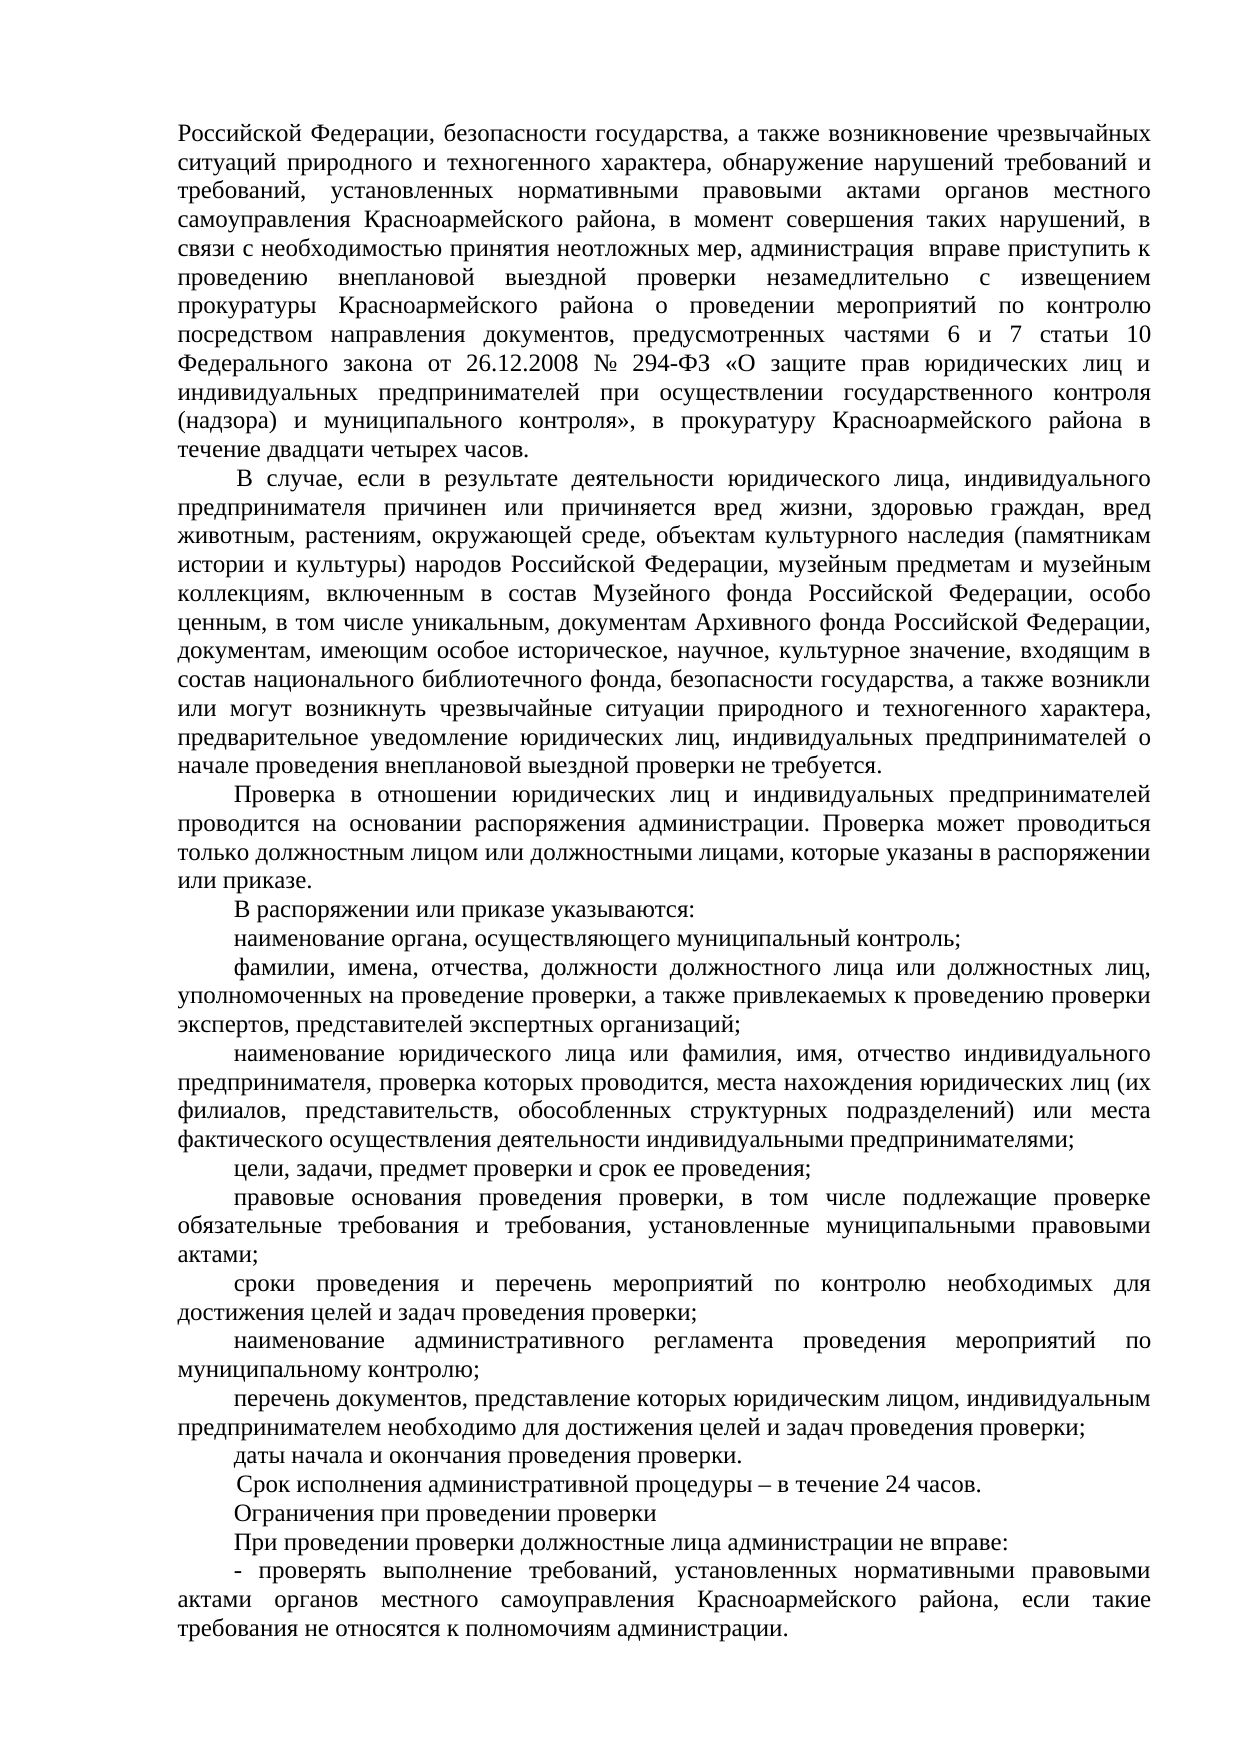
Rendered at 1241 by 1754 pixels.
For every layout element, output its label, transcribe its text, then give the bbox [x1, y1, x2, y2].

text цели, задачи, предмет проверки и срок ее проведения; [177, 1153, 1152, 1182]
text фамилии, имена, отчества, должности должностного лица или должностных лиц, уполномоченных на проведение проверки, а также привлекаемых к проведению проверки экспертов, представителей экспертных организаций; [177, 952, 1152, 1038]
text Срок исполнения административной процедуры – в течение 24 часов. [177, 1469, 1152, 1498]
text наименование органа, осуществляющего муниципальный контроль; [177, 923, 1152, 952]
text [177, 118, 1152, 463]
text правовые основания проведения проверки, в том числе подлежащие проверке обязательные требования и требования, установленные муниципальными правовыми актами; [177, 1182, 1152, 1268]
text сроки проведения и перечень мероприятий по контролю необходимых для достижения целей и задач проведения проверки; [177, 1268, 1152, 1326]
text Проверка в отношении юридических лиц и индивидуальных предпринимателей проводится на основании распоряжения администрации. Проверка может проводиться только должностным лицом или должностными лицами, которые указаны в распоряжении или приказе. [177, 779, 1152, 894]
text Ограничения при проведении проверки [177, 1498, 1152, 1527]
text При проведении проверки должностные лица администрации не вправе: [177, 1527, 1152, 1556]
text В распоряжении или приказе указываются: [177, 894, 1152, 923]
text В случае, если в результате деятельности юридического лица, индивидуального предпринимателя причинен или причиняется вред жизни, здоровью граждан, вред животным, растениям, окружающей среде, объектам культурного наследия (памятникам истории и культуры) народов Российской Федерации, музейным предметам и музейным коллекциям, включенным в состав Музейного фонда Российской Федерации, особо ценным, в том числе уникальным, документам Архивного фонда Российской Федерации, документам, имеющим особое историческое, научное, культурное значение, входящим в состав национального библиотечного фонда, безопасности государства, а также возникли или могут возникнуть чрезвычайные ситуации природного и техногенного характера, предварительное уведомление юридических лиц, индивидуальных предпринимателей о начале проведения внеплановой выездной проверки не требуется. [177, 463, 1152, 779]
text перечень документов, представление которых юридическим лицом, индивидуальным предпринимателем необходимо для достижения целей и задач проведения проверки; [177, 1383, 1152, 1441]
text - проверять выполнение требований, установленных нормативными правовыми актами органов местного самоуправления Красноармейского района, если такие требования не относятся к полномочиям администрации. [177, 1556, 1152, 1642]
text даты начала и окончания проведения проверки. [177, 1441, 1152, 1469]
text наименование юридического лица или фамилия, имя, отчество индивидуального предпринимателя, проверка которых проводится, места нахождения юридических лиц (их филиалов, представительств, обособленных структурных подразделений) или места фактического осуществления деятельности индивидуальными предпринимателями; [177, 1038, 1152, 1153]
text наименование административного регламента проведения мероприятий по муниципальному контролю; [177, 1326, 1152, 1383]
